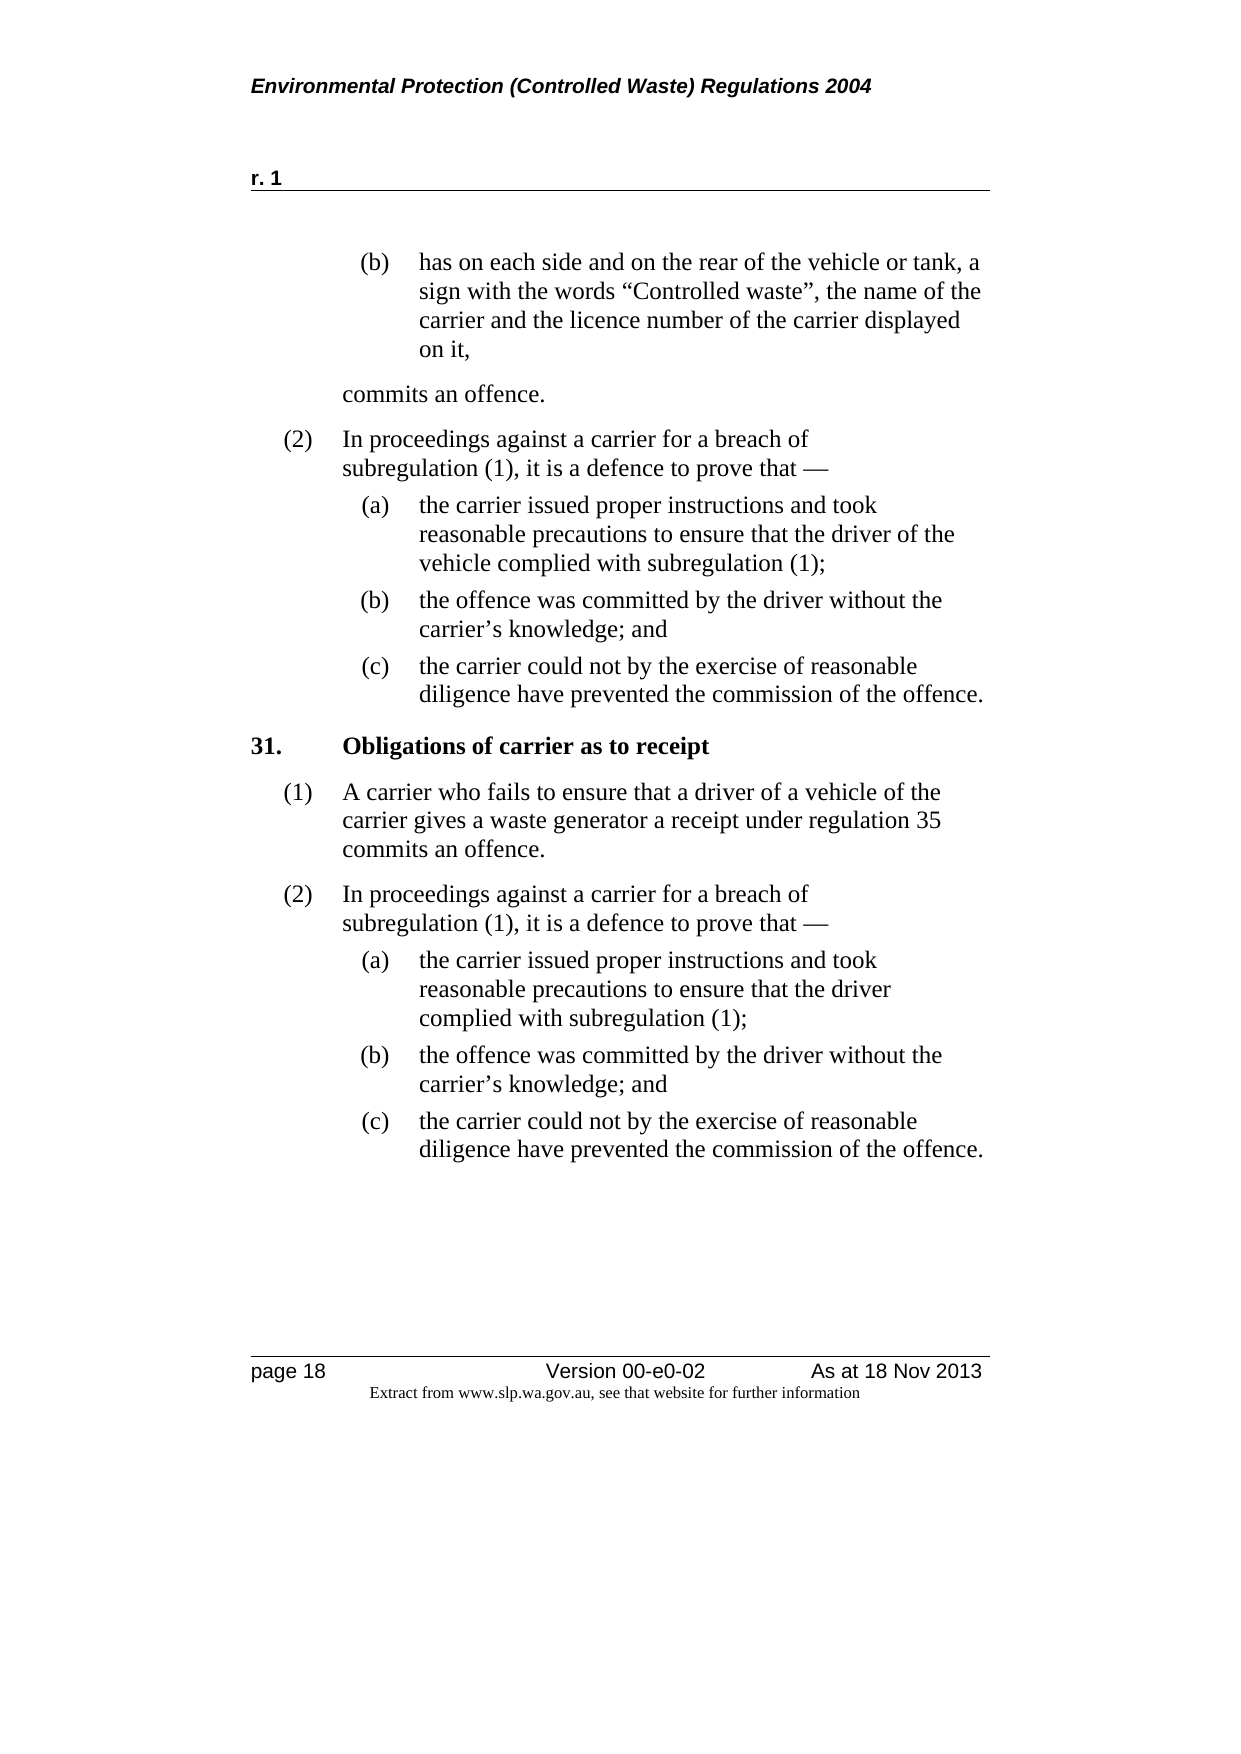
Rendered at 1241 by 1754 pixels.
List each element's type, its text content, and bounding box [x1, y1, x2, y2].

text (c) the carrier could not by the exercise of reasonable diligence have prevented the commission of the offence. [251, 651, 990, 708]
text commits an offence. [251, 379, 990, 408]
text (b) has on each side and on the rear of the vehicle or tank, a sign with the words “Controlled waste”, the name of the carrier and the licence number of the carrier displayed on it, [251, 247, 990, 362]
text (2) In proceedings against a carrier for a breach of subregulation (1), it is a defence to prove that — [251, 424, 990, 482]
text (1) A carrier who fails to ensure that a driver of a vehicle of the carrier gives a waste generator a receipt under regulation 35 commits an offence. [251, 777, 990, 863]
subtitle 31. Obligations of carrier as to receipt [251, 731, 990, 760]
text (b) the offence was committed by the driver without the carrier’s knowledge; and [251, 1040, 990, 1097]
text (a) the carrier issued proper instructions and took reasonable precautions to ensure that the driver of the vehicle complied with subregulation (1); [251, 490, 990, 577]
text (c) the carrier could not by the exercise of reasonable diligence have prevented the commission of the offence. [251, 1106, 990, 1163]
text (a) the carrier issued proper instructions and took reasonable precautions to ensure that the driver complied with subregulation (1); [251, 945, 990, 1032]
text (b) the offence was committed by the driver without the carrier’s knowledge; and [251, 585, 990, 642]
text (2) In proceedings against a carrier for a breach of subregulation (1), it is a defence to prove that — [251, 879, 990, 937]
